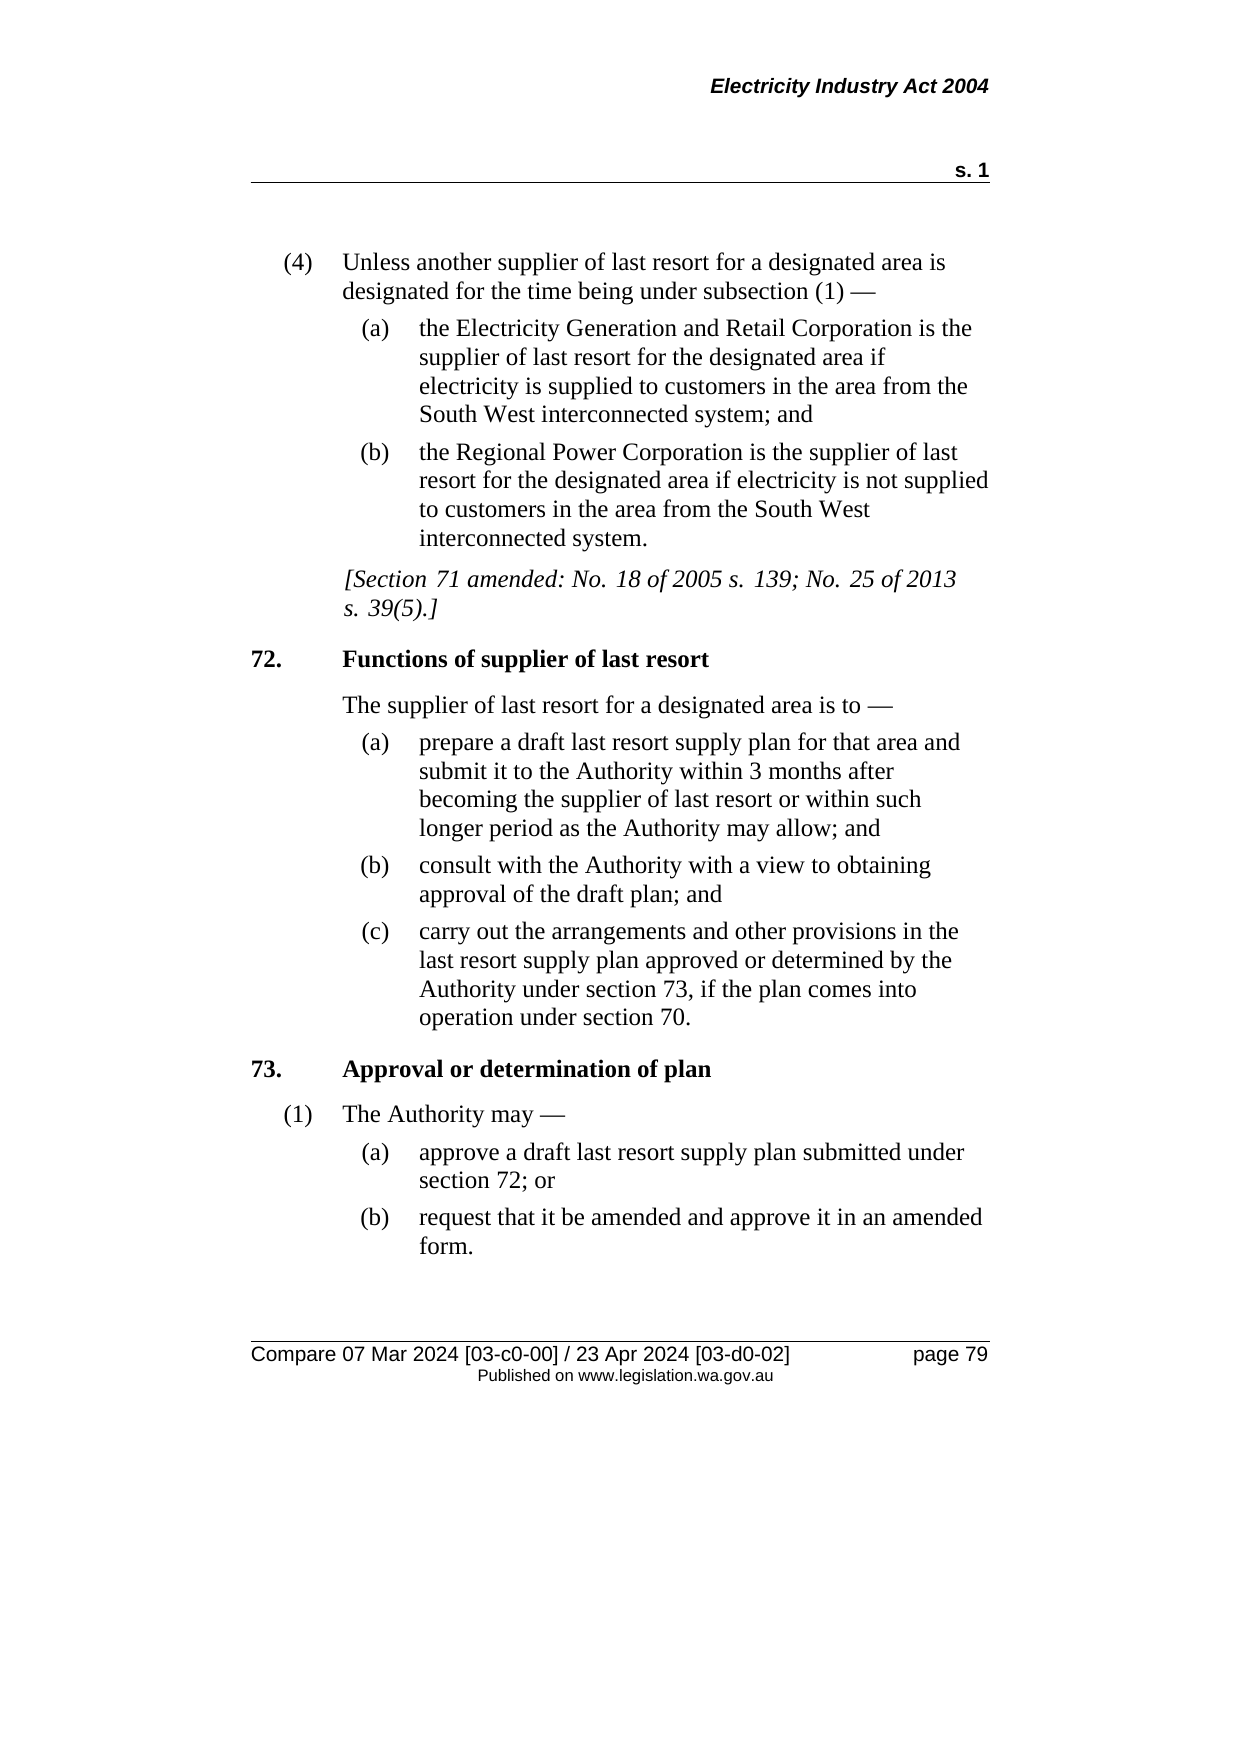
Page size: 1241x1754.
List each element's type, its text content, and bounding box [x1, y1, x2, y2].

text (a) approve a draft last resort supply plan submitted under section 72; or [251, 1137, 990, 1194]
text (1) The Authority may — [251, 1099, 990, 1128]
text (a) the Electricity Generation and Retail Corporation is the supplier of last resort for the designated area if electricity is supplied to customers in the area from the South West interconnected system; and [251, 313, 990, 428]
text (b) request that it be amended and approve it in an amended form. [251, 1202, 990, 1260]
text (c) carry out the arrangements and other provisions in the last resort supply plan approved or determined by the Authority under section 73, if the plan comes into operation under section 70. [251, 916, 990, 1031]
subtitle 73. Approval or determination of plan [251, 1054, 990, 1083]
text (a) prepare a draft last resort supply plan for that area and submit it to the Authority within 3 months after becoming the supplier of last resort or within such longer period as the Authority may allow; and [251, 727, 990, 842]
text [Section 71 amended: No. 18 of 2005 s. 139; No. 25 of 2013 s. 39(5).] [251, 564, 990, 622]
text The supplier of last resort for a designated area is to — [251, 690, 990, 719]
subtitle 72. Functions of supplier of last resort [251, 644, 990, 673]
text (4) Unless another supplier of last resort for a designated area is designated for the time being under subsection (1) — [251, 247, 990, 305]
text (b) the Regional Power Corporation is the supplier of last resort for the designated area if electricity is not supplied to customers in the area from the South West interconnected system. [251, 437, 990, 552]
text (b) consult with the Authority with a view to obtaining approval of the draft plan; and [251, 850, 990, 908]
